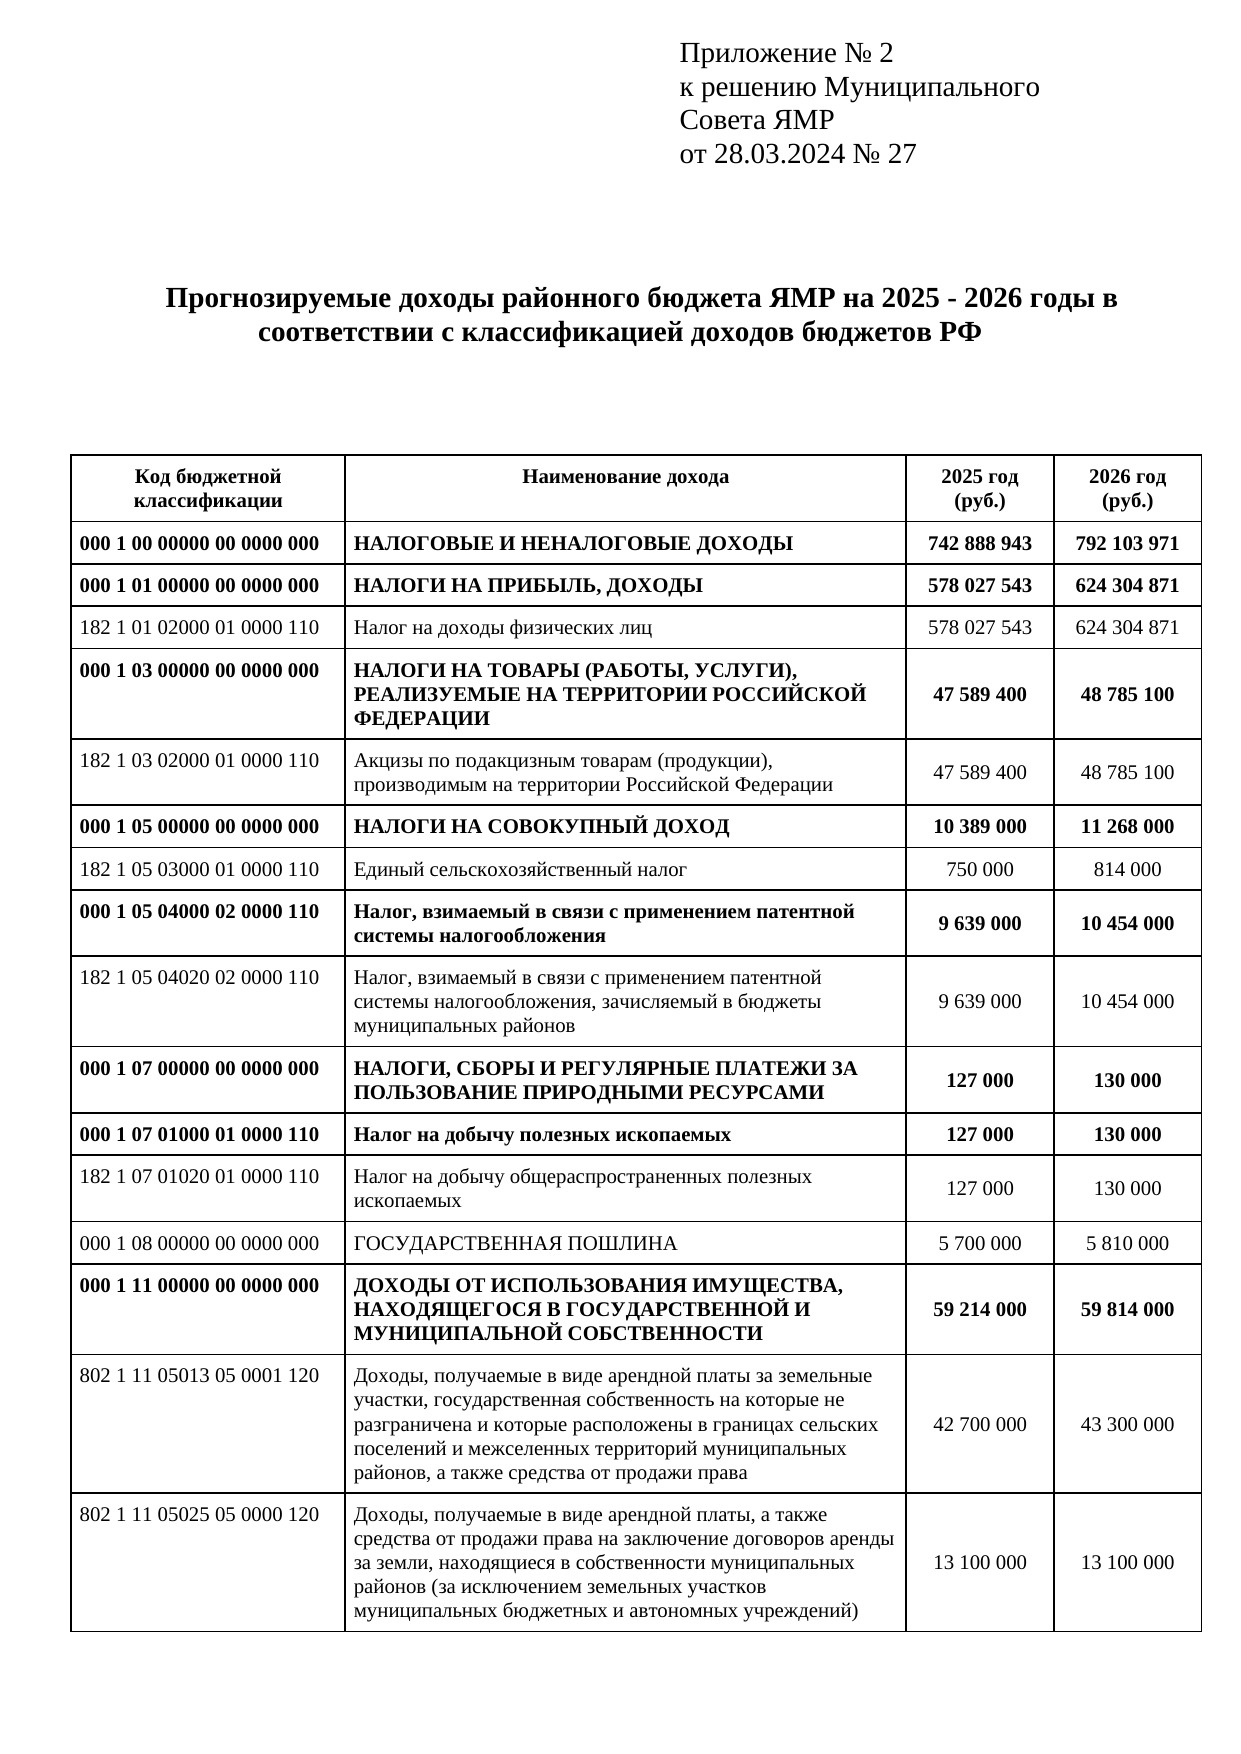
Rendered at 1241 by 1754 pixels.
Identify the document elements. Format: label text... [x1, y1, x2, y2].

table_cell 48 785 100 [1055, 740, 1201, 804]
table_header Прогнозируемые доходы районного бюджета ЯМР на 2025 - 2026 годы в соответствии с классификацией доходов бюджетов РФ [74, 261, 1166, 426]
table_cell Налог, взимаемый в связи с применением патентной системы налогообложения, зачисляемый в бюджеты муниципальных районов [346, 957, 905, 1046]
table_cell Единый сельскохозяйственный налог [346, 848, 905, 889]
text Совета ЯМР [679, 102, 1181, 136]
table_cell 59 814 000 [1055, 1265, 1201, 1353]
table_cell НАЛОГИ, СБОРЫ И РЕГУЛЯРНЫЕ ПЛАТЕЖИ ЗА ПОЛЬЗОВАНИЕ ПРИРОДНЫМИ РЕСУРСАМИ [346, 1047, 905, 1112]
table_cell 624 304 871 [1055, 607, 1201, 648]
table_cell 792 103 971 [1055, 522, 1201, 563]
table_cell 000 1 03 00000 00 0000 000 [72, 649, 344, 738]
table_cell Налог на доходы физических лиц [346, 607, 905, 648]
table_header 2026 год (руб.) [1055, 456, 1201, 521]
table_cell 130 000 [1055, 1047, 1201, 1112]
table_cell 000 1 07 00000 00 0000 000 [72, 1047, 344, 1112]
table_cell 182 1 03 02000 01 0000 110 [72, 740, 344, 804]
table_cell Доходы, получаемые в виде арендной платы, а также средства от продажи права на заключение договоров аренды за земли, находящиеся в собственности муниципальных районов (за исключением земельных участков муниципальных бюджетных и автономных учреждений) [346, 1494, 905, 1631]
table_cell 13 100 000 [1055, 1494, 1201, 1631]
table_cell 182 1 05 03000 01 0000 110 [72, 848, 344, 889]
text к решению Муниципального [679, 69, 1181, 102]
table_cell 10 389 000 [907, 806, 1053, 847]
table_cell 182 1 01 02000 01 0000 110 [72, 607, 344, 648]
table_cell 000 1 07 01000 01 0000 110 [72, 1114, 344, 1154]
table_cell 47 589 400 [907, 740, 1053, 804]
table_cell 5 700 000 [907, 1222, 1053, 1263]
text от 28.03.2024 № 27 [679, 136, 1181, 169]
table_cell 48 785 100 [1055, 649, 1201, 738]
table_cell 182 1 07 01020 01 0000 110 [72, 1156, 344, 1221]
table_cell Налог на добычу полезных ископаемых [346, 1114, 905, 1154]
table_cell 127 000 [907, 1047, 1053, 1112]
table_cell 5 810 000 [1055, 1222, 1201, 1263]
table_cell 130 000 [1055, 1114, 1201, 1154]
table_cell 742 888 943 [907, 522, 1053, 563]
table_cell НАЛОГИ НА ПРИБЫЛЬ, ДОХОДЫ [346, 565, 905, 605]
table_header 2025 год (руб.) [907, 456, 1053, 521]
table_cell 42 700 000 [907, 1355, 1053, 1492]
text Приложение № 2 [679, 35, 1181, 69]
table_cell Налог, взимаемый в связи с применением патентной системы налогообложения [346, 891, 905, 955]
table_cell 000 1 08 00000 00 0000 000 [72, 1222, 344, 1263]
table_cell 9 639 000 [907, 957, 1053, 1046]
table_cell 182 1 05 04020 02 0000 110 [72, 957, 344, 1046]
table_cell 10 454 000 [1055, 891, 1201, 955]
table_cell 130 000 [1055, 1156, 1201, 1221]
table_cell 9 639 000 [907, 891, 1053, 955]
table_cell 578 027 543 [907, 565, 1053, 605]
table_cell 11 268 000 [1055, 806, 1201, 847]
table_cell 000 1 01 00000 00 0000 000 [72, 565, 344, 605]
table_cell 000 1 00 00000 00 0000 000 [72, 522, 344, 563]
table_cell 578 027 543 [907, 607, 1053, 648]
table_cell 000 1 05 04000 02 0000 110 [72, 891, 344, 955]
table_cell 13 100 000 [907, 1494, 1053, 1631]
table_cell 000 1 05 00000 00 0000 000 [72, 806, 344, 847]
table_cell НАЛОГИ НА ТОВАРЫ (РАБОТЫ, УСЛУГИ), РЕАЛИЗУЕМЫЕ НА ТЕРРИТОРИИ РОССИЙСКОЙ ФЕДЕРАЦИИ [346, 649, 905, 738]
table_cell ДОХОДЫ ОТ ИСПОЛЬЗОВАНИЯ ИМУЩЕСТВА, НАХОДЯЩЕГОСЯ В ГОСУДАРСТВЕННОЙ И МУНИЦИПАЛЬНОЙ СОБСТВЕННОСТИ [346, 1265, 905, 1353]
table_cell НАЛОГОВЫЕ И НЕНАЛОГОВЫЕ ДОХОДЫ [346, 522, 905, 563]
table_cell 43 300 000 [1055, 1355, 1201, 1492]
table_cell 802 1 11 05013 05 0001 120 [72, 1355, 344, 1492]
table_cell 750 000 [907, 848, 1053, 889]
table_cell 59 214 000 [907, 1265, 1053, 1353]
table_header Код бюджетной классификации [72, 456, 344, 521]
table_cell 127 000 [907, 1156, 1053, 1221]
table_cell 802 1 11 05025 05 0000 120 [72, 1494, 344, 1631]
table_cell 127 000 [907, 1114, 1053, 1154]
table_cell 000 1 11 00000 00 0000 000 [72, 1265, 344, 1353]
table_cell 10 454 000 [1055, 957, 1201, 1046]
table_cell ГОСУДАРСТВЕННАЯ ПОШЛИНА [346, 1222, 905, 1263]
table_cell Налог на добычу общераспространенных полезных ископаемых [346, 1156, 905, 1221]
table_cell 814 000 [1055, 848, 1201, 889]
table_header Наименование дохода [346, 456, 905, 521]
table_cell 47 589 400 [907, 649, 1053, 738]
table_cell Акцизы по подакцизным товарам (продукции), производимым на территории Российской Федерации [346, 740, 905, 804]
table_cell 624 304 871 [1055, 565, 1201, 605]
table_cell НАЛОГИ НА СОВОКУПНЫЙ ДОХОД [346, 806, 905, 847]
table_cell Доходы, получаемые в виде арендной платы за земельные участки, государственная собственность на которые не разграничена и которые расположены в границах сельских поселений и межселенных территорий муниципальных районов, а также средства от продажи права [346, 1355, 905, 1492]
